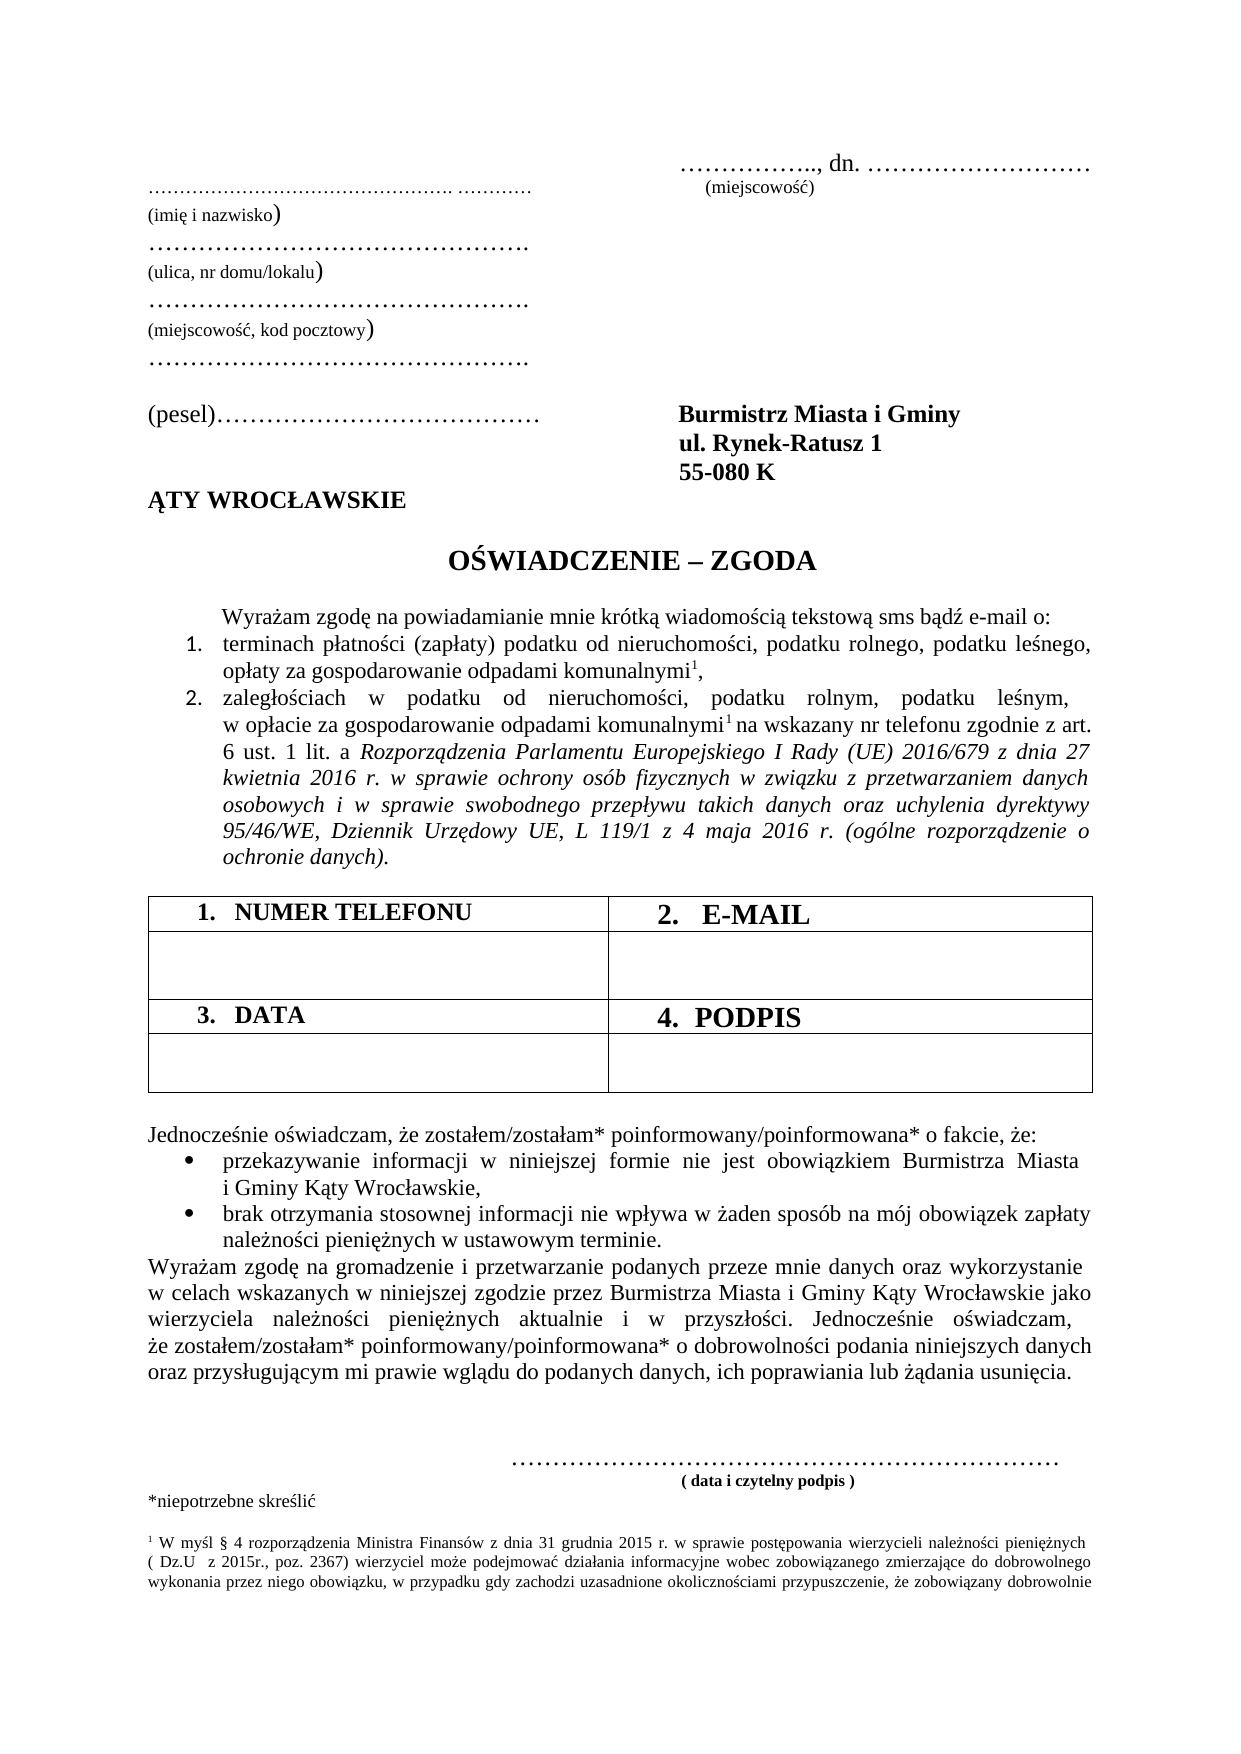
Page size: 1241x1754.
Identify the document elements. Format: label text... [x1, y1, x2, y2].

list terminach płatności (zapłaty) podatku od nieruchomości, podatku rolnego, podatku leśnego, opłaty za gospodarowanie odpadami komunalnymi1, [185, 629, 1093, 683]
text ………………………………………. [148, 284, 1093, 313]
table_cell [149, 932, 608, 999]
text (imię i nazwisko) [148, 198, 1093, 227]
list przekazywanie informacji w niniejszej formie nie jest obowiązkiem Burmistrza Miasta i Gminy Kąty Wrocławskie, [185, 1147, 1093, 1200]
text Wyrażam zgodę na powiadamianie mnie krótką wiadomością tekstową sms bądź e-mail o: [148, 603, 1093, 629]
text Jednocześnie oświadczam, że zostałem/zostałam* poinformowany/poinformowana* o fakcie, że: [148, 1121, 1093, 1147]
list brak otrzymania stosownej informacji nie wpływa w żaden sposób na mój obowiązek zapłaty należności pieniężnych w ustawowym terminie. [185, 1200, 1093, 1253]
text 55-080 K [148, 457, 1093, 485]
text ………………………………………. [148, 227, 1093, 255]
text ………………………………………. [148, 342, 1093, 370]
text (miejscowość, kod pocztowy) [148, 313, 1093, 342]
text (pesel)………………………………… Burmistrz Miasta i Gminy [148, 399, 1093, 428]
table_header E-MAIL [609, 897, 1092, 931]
text ( data i czytelny podpis ) [148, 1471, 1093, 1490]
table_header NUMER TELEFONU [149, 897, 608, 931]
table_cell DATA [149, 1000, 608, 1033]
text Wyrażam zgodę na gromadzenie i przetwarzanie podanych przeze mnie danych oraz wykorzystanie w celach wskazanych w niniejszej zgodzie przez Burmistrza Miasta i Gminy Kąty Wrocławskie jako wierzyciela należności pieniężnych aktualnie i w przyszłości. Jednocześnie oświadczam, że zostałem/zostałam* poinformowany/poinformowana* o dobrowolności podania niniejszych danych oraz przysługującym mi prawie wglądu do podanych danych, ich poprawiania lub żądania usunięcia. [148, 1253, 1093, 1384]
text ĄTY WROCŁAWSKIE [148, 485, 1093, 514]
text …………….., dn. ……………………… [148, 148, 1093, 176]
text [148, 1533, 1093, 1591]
text ul. Rynek-Ratusz 1 [148, 428, 1093, 457]
text *niepotrzebne skreślić [148, 1490, 1093, 1511]
text ………………………………………………………… [148, 1442, 1093, 1471]
table_cell [609, 932, 1092, 999]
table_cell [149, 1034, 608, 1092]
table_cell [609, 1034, 1092, 1092]
table_cell PODPIS [609, 1000, 1092, 1033]
list zaległościach w podatku od nieruchomości, podatku rolnym, podatku leśnym, w opłacie za gospodarowanie odpadami komunalnymi1 na wskazany nr telefonu zgodnie z art. 6 ust. 1 lit. a Rozporządzenia Parlamentu Europejskiego I Rady (UE) 2016/679 z dnia 27 kwietnia 2016 r. w sprawie ochrony osób fizycznych w związku z przetwarzaniem danych osobowych i w sprawie swobodnego przepływu takich danych oraz uchylenia dyrektywy 95/46/WE, Dziennik Urzędowy UE, L 119/1 z 4 maja 2016 r. (ogólne rozporządzenie o ochronie danych). [185, 683, 1093, 870]
text …………………………………………. ………… (miejscowość) [148, 176, 1093, 198]
text (ulica, nr domu/lokalu) [148, 255, 1093, 284]
text OŚWIADCZENIE – ZGODA [148, 543, 1093, 576]
